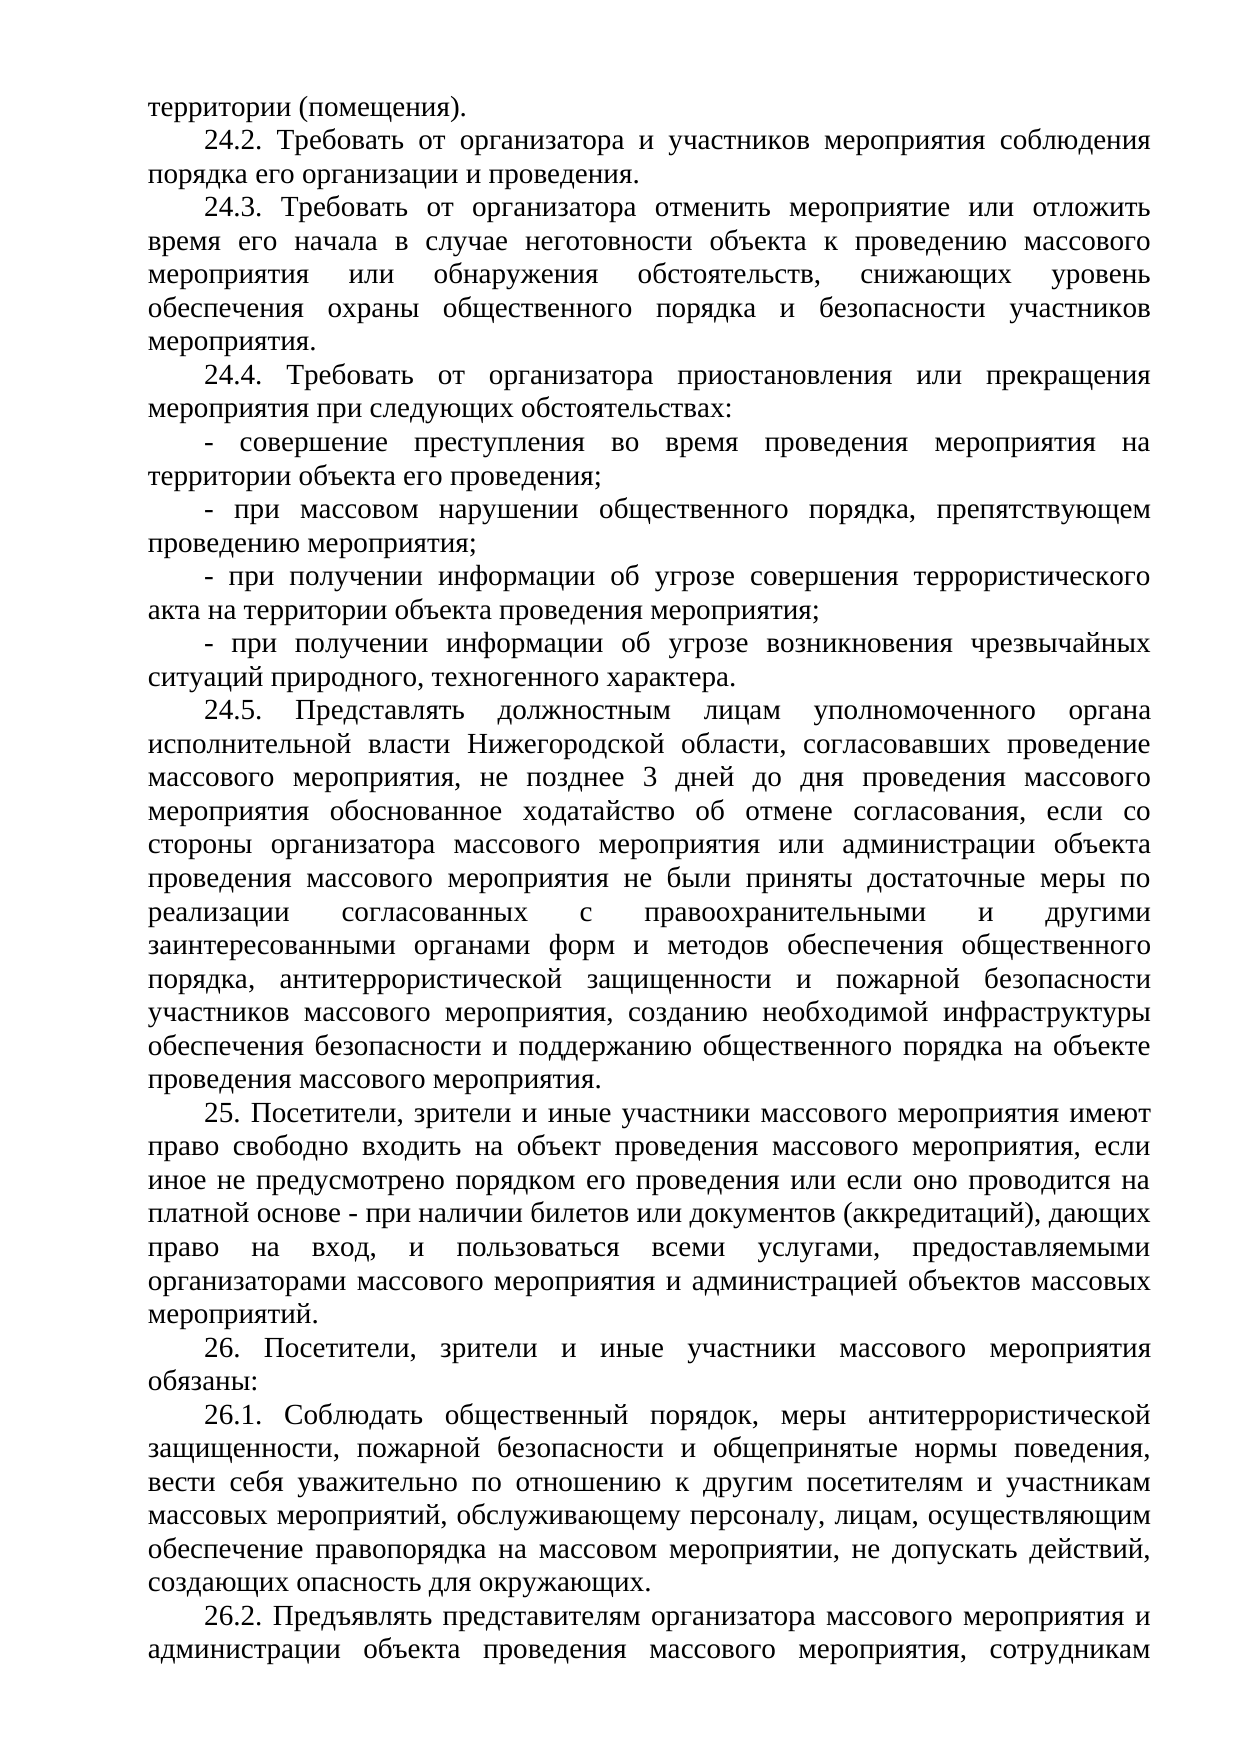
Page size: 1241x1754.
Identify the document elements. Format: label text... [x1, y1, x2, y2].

text 24.3. Требовать от организатора отменить мероприятие или отложить время его начала в случае неготовности объекта к проведению массового мероприятия или обнаружения обстоятельств, снижающих уровень обеспечения охраны общественного порядка и безопасности участников мероприятия. [148, 189, 1152, 357]
text 24.4. Требовать от организатора приостановления или прекращения мероприятия при следующих обстоятельствах: [148, 357, 1152, 424]
text - при получении информации об угрозе совершения террористического акта на территории объекта проведения мероприятия; [148, 558, 1152, 625]
text 26.1. Соблюдать общественный порядок, меры антитеррористической защищенности, пожарной безопасности и общепринятые нормы поведения, вести себя уважительно по отношению к другим посетителям и участникам массовых мероприятий, обслуживающему персоналу, лицам, осуществляющим обеспечение правопорядка на массовом мероприятии, не допускать действий, создающих опасность для окружающих. [148, 1397, 1152, 1598]
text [148, 1598, 1152, 1665]
text - при получении информации об угрозе возникновения чрезвычайных ситуаций природного, техногенного характера. [148, 625, 1152, 692]
text 26. Посетители, зрители и иные участники массового мероприятия обязаны: [148, 1330, 1152, 1397]
text - при массовом нарушении общественного порядка, препятствующем проведению мероприятия; [148, 491, 1152, 558]
text - совершение преступления во время проведения мероприятия на территории объекта его проведения; [148, 424, 1152, 491]
text 24.2. Требовать от организатора и участников мероприятия соблюдения порядка его организации и проведения. [148, 122, 1152, 189]
text 24.5. Представлять должностным лицам уполномоченного органа исполнительной власти Нижегородской области, согласовавших проведение массового мероприятия, не позднее 3 дней до дня проведения массового мероприятия обоснованное ходатайство об отмене согласования, если со стороны организатора массового мероприятия или администрации объекта проведения массового мероприятия не были приняты достаточные меры по реализации согласованных с правоохранительными и другими заинтересованными органами форм и методов обеспечения общественного порядка, антитеррористической защищенности и пожарной безопасности участников массового мероприятия, созданию необходимой инфраструктуры обеспечения безопасности и поддержанию общественного порядка на объекте проведения массового мероприятия. [148, 692, 1152, 1095]
text 25. Посетители, зрители и иные участники массового мероприятия имеют право свободно входить на объект проведения массового мероприятия, если иное не предусмотрено порядком его проведения или если оно проводится на платной основе - при наличии билетов или документов (аккредитаций), дающих право на вход, и пользоваться всеми услугами, предоставляемыми организаторами массового мероприятия и администрацией объектов массовых мероприятий. [148, 1095, 1152, 1330]
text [148, 89, 1152, 122]
